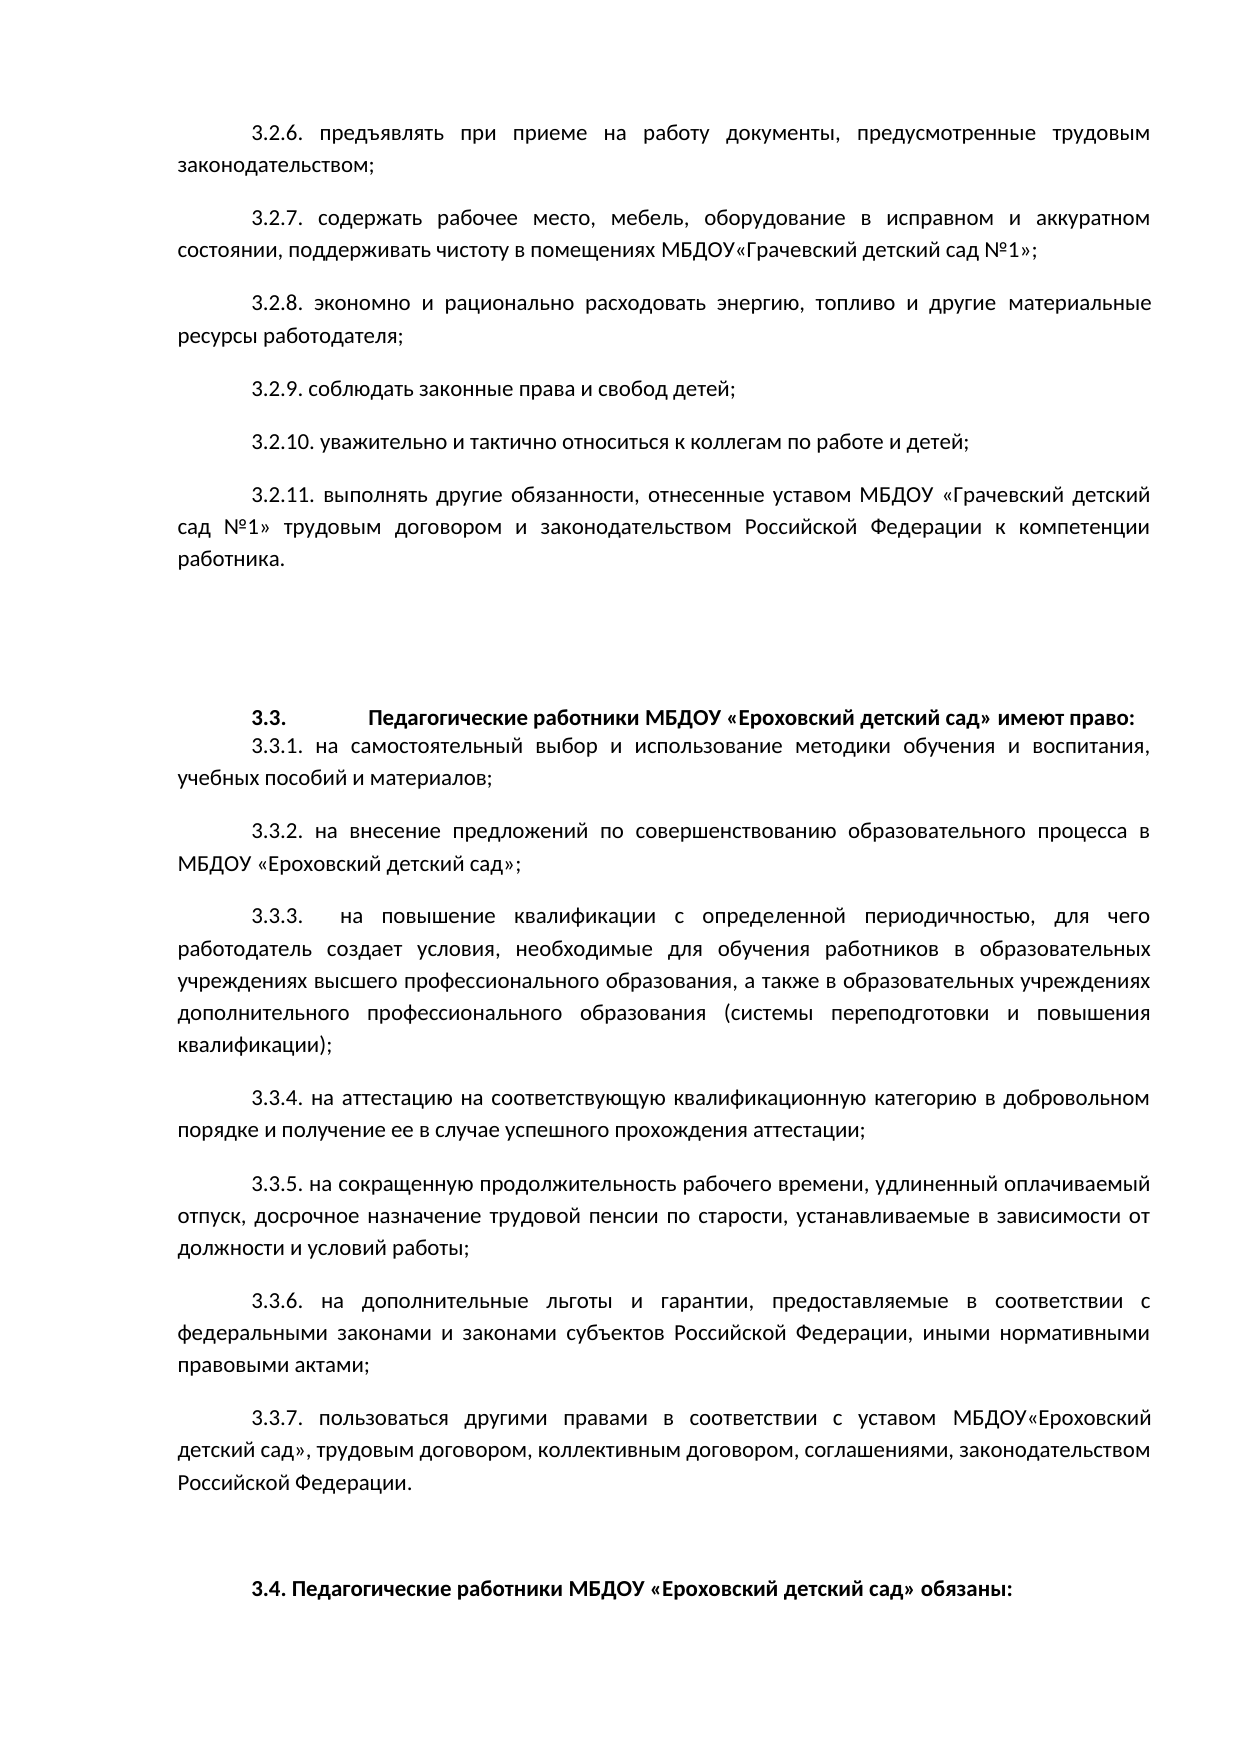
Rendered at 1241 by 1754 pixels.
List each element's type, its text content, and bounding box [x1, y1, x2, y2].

list Педагогические работники МБДОУ «Ероховский детский сад» имеют право: [177, 703, 1152, 731]
text 3.2.9. соблюдать законные права и свобод детей; [177, 374, 1152, 402]
text 3.2.7. содержать рабочее место, мебель, оборудование в исправном и аккуратном состоянии, поддерживать чистоту в помещениях МБДОУ«Грачевский детский сад №1»; [177, 203, 1152, 263]
text 3.3.1. на самостоятельный выбор и использование методики обучения и воспитания, учебных пособий и материалов; [177, 731, 1152, 791]
text 3.4. Педагогические работники МБДОУ «Ероховский детский сад» обязаны: [177, 1574, 1152, 1602]
text 3.3.6. на дополнительные льготы и гарантии, предоставляемые в соответствии с федеральными законами и законами субъектов Российской Федерации, иными нормативными правовыми актами; [177, 1286, 1152, 1378]
text 3.2.11. выполнять другие обязанности, отнесенные уставом МБДОУ «Грачевский детский сад №1» трудовым договором и законодательством Российской Федерации к компетенции работника. [177, 480, 1152, 572]
text 3.3.3. на повышение квалификации с определенной периодичностью, для чего работодатель создает условия, необходимые для обучения работников в образовательных учреждениях высшего профессионального образования, а также в образовательных учреждениях дополнительного профессионального образования (системы переподготовки и повышения квалификации); [177, 902, 1152, 1058]
text 3.3.2. на внесение предложений по совершенствованию образовательного процесса в МБДОУ «Ероховский детский сад»; [177, 816, 1152, 877]
text 3.3.5. на сокращенную продолжительность рабочего времени, удлиненный оплачиваемый отпуск, досрочное назначение трудовой пенсии по старости, устанавливаемые в зависимости от должности и условий работы; [177, 1169, 1152, 1261]
text 3.3.7. пользоваться другими правами в соответствии с уставом МБДОУ«Ероховский детский сад», трудовым договором, коллективным договором, соглашениями, законодательством Российской Федерации. [177, 1403, 1152, 1496]
text 3.3.4. на аттестацию на соответствующую квалификационную категорию в добровольном порядке и получение ее в случае успешного прохождения аттестации; [177, 1083, 1152, 1144]
text 3.2.6. предъявлять при приеме на работу документы, предусмотренные трудовым законодательством; [177, 118, 1152, 178]
text 3.2.8. экономно и рационально расходовать энергию, топливо и другие материальные ресурсы работодателя; [177, 288, 1152, 349]
text 3.2.10. уважительно и тактично относиться к коллегам по работе и детей; [177, 427, 1152, 455]
